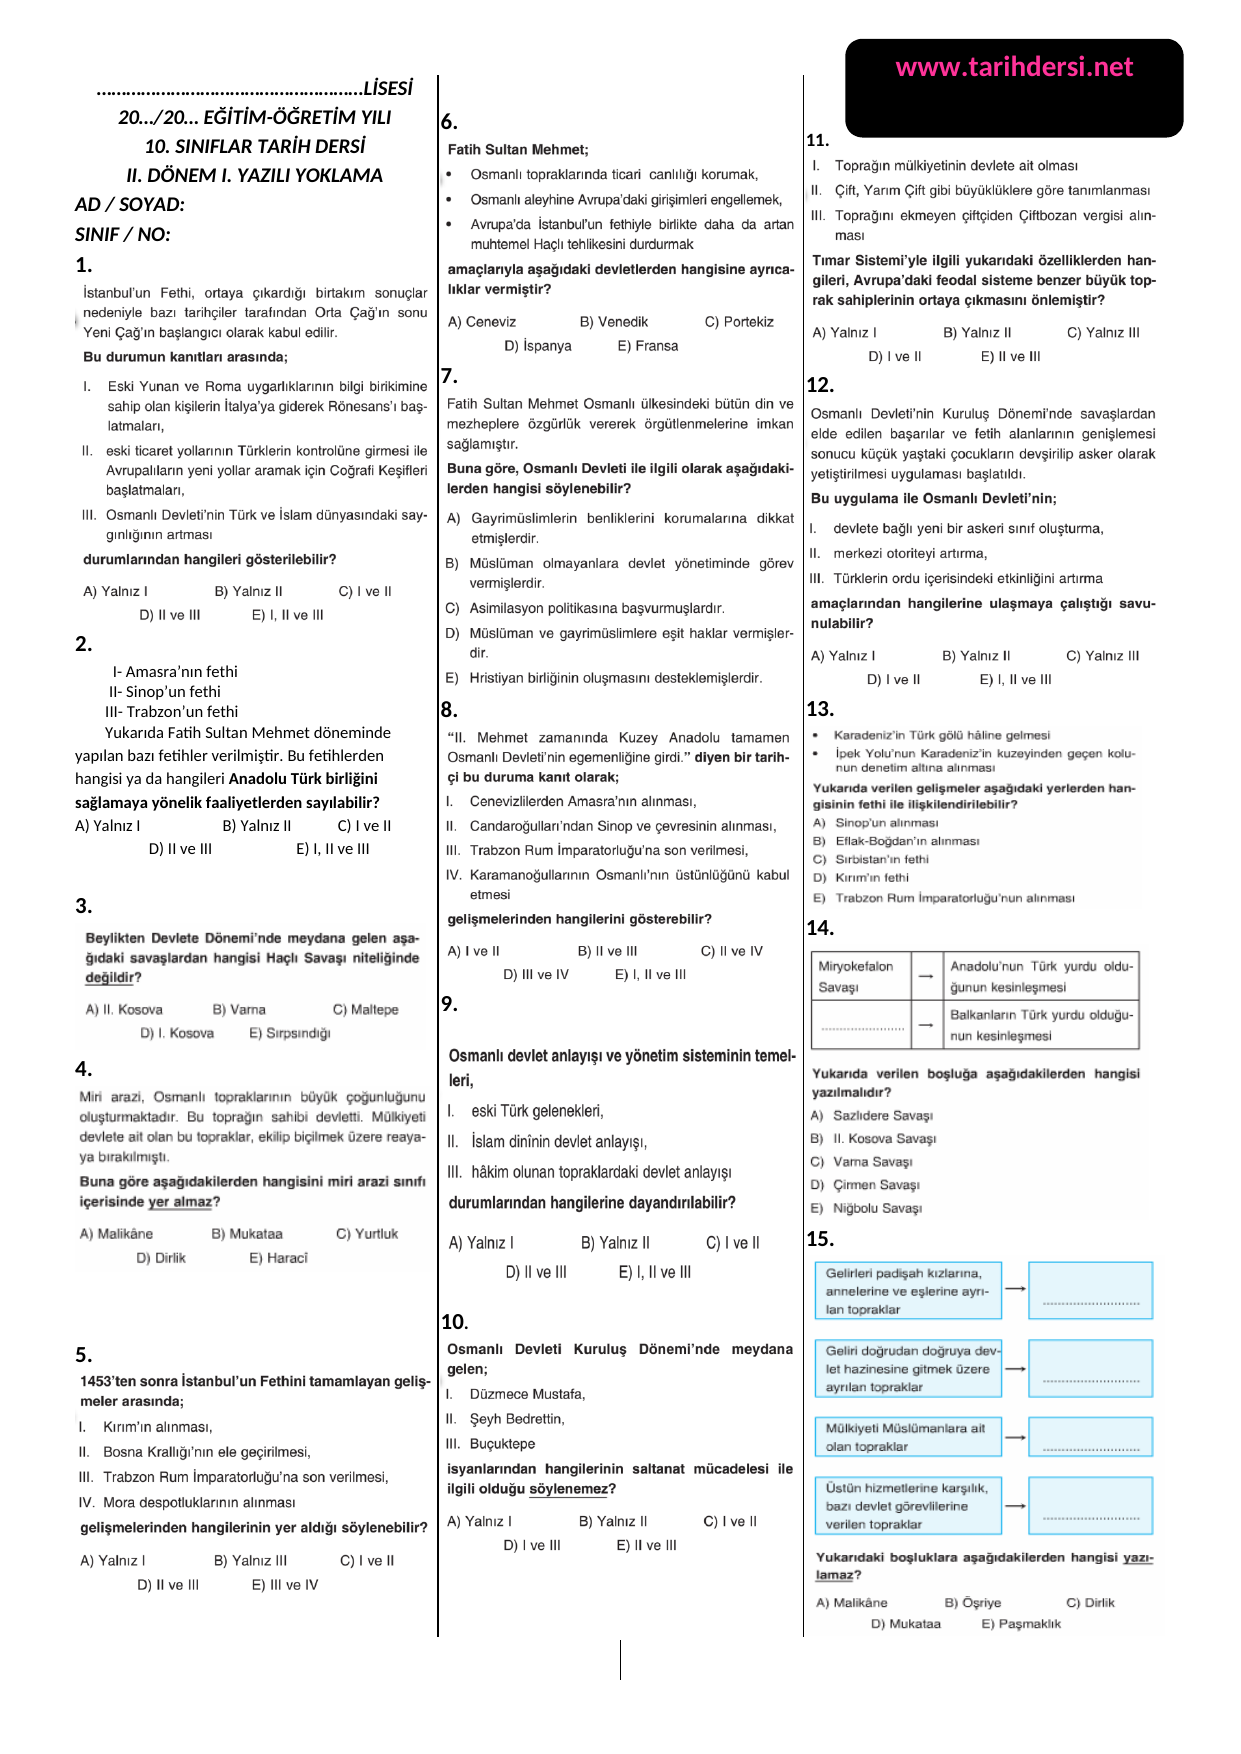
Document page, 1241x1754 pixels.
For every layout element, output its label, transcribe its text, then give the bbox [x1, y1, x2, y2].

text 13. [806, 694, 1165, 722]
text 7. [440, 361, 800, 389]
picture [75, 1086, 435, 1272]
text ………………………………………………LİSESİ 20…/20… EĞİTİM-ÖĞRETİM YILI [75, 75, 434, 129]
text 3. [75, 891, 434, 919]
text III- Trabzon’un fethi [75, 702, 434, 722]
text II. DÖNEM I. YAZILI YOKLAMA [75, 162, 434, 188]
text II- Sinop’un fethi [75, 681, 434, 702]
text 14. [806, 913, 1165, 941]
text I- Amasra’nın fethi [75, 661, 434, 681]
picture [440, 139, 799, 358]
text 8. [440, 695, 800, 723]
text 15. [806, 1224, 1165, 1252]
text 1. [75, 250, 434, 278]
picture [805, 1255, 1165, 1636]
picture [805, 154, 1164, 367]
text 4. [75, 1054, 434, 1082]
text 10. [440, 1307, 800, 1336]
text 11. [806, 128, 1165, 151]
text A) Yalnız I B) Yalnız II C) I ve II [75, 815, 434, 836]
text 2. [75, 629, 434, 657]
text Yukarıda Fatih Sultan Mehmet döneminde yapılan bazı fetihler verilmiştir. Bu fetihlerden hangisi ya da hangileri Anadolu Türk birliğini sağlamaya yönelik faaliyetlerden sayılabilir? [75, 722, 434, 812]
picture [805, 402, 1164, 690]
text SINIF / NO: [75, 221, 434, 246]
picture [75, 923, 427, 1050]
text 10. SINIFLAR TARİH DERSİ [75, 133, 434, 159]
picture [75, 282, 435, 625]
picture [805, 726, 1143, 909]
picture [440, 1041, 798, 1283]
picture [75, 1372, 435, 1596]
picture [440, 1339, 799, 1557]
text 9. [440, 989, 800, 1017]
text 5. [75, 1340, 434, 1368]
text 12. [806, 371, 1165, 398]
text AD / SOYAD: [75, 192, 434, 217]
picture [440, 727, 799, 985]
text 6. [440, 107, 800, 135]
text D) II ve III E) I, II ve III [75, 839, 434, 859]
picture [440, 393, 799, 691]
picture [805, 944, 1150, 1220]
